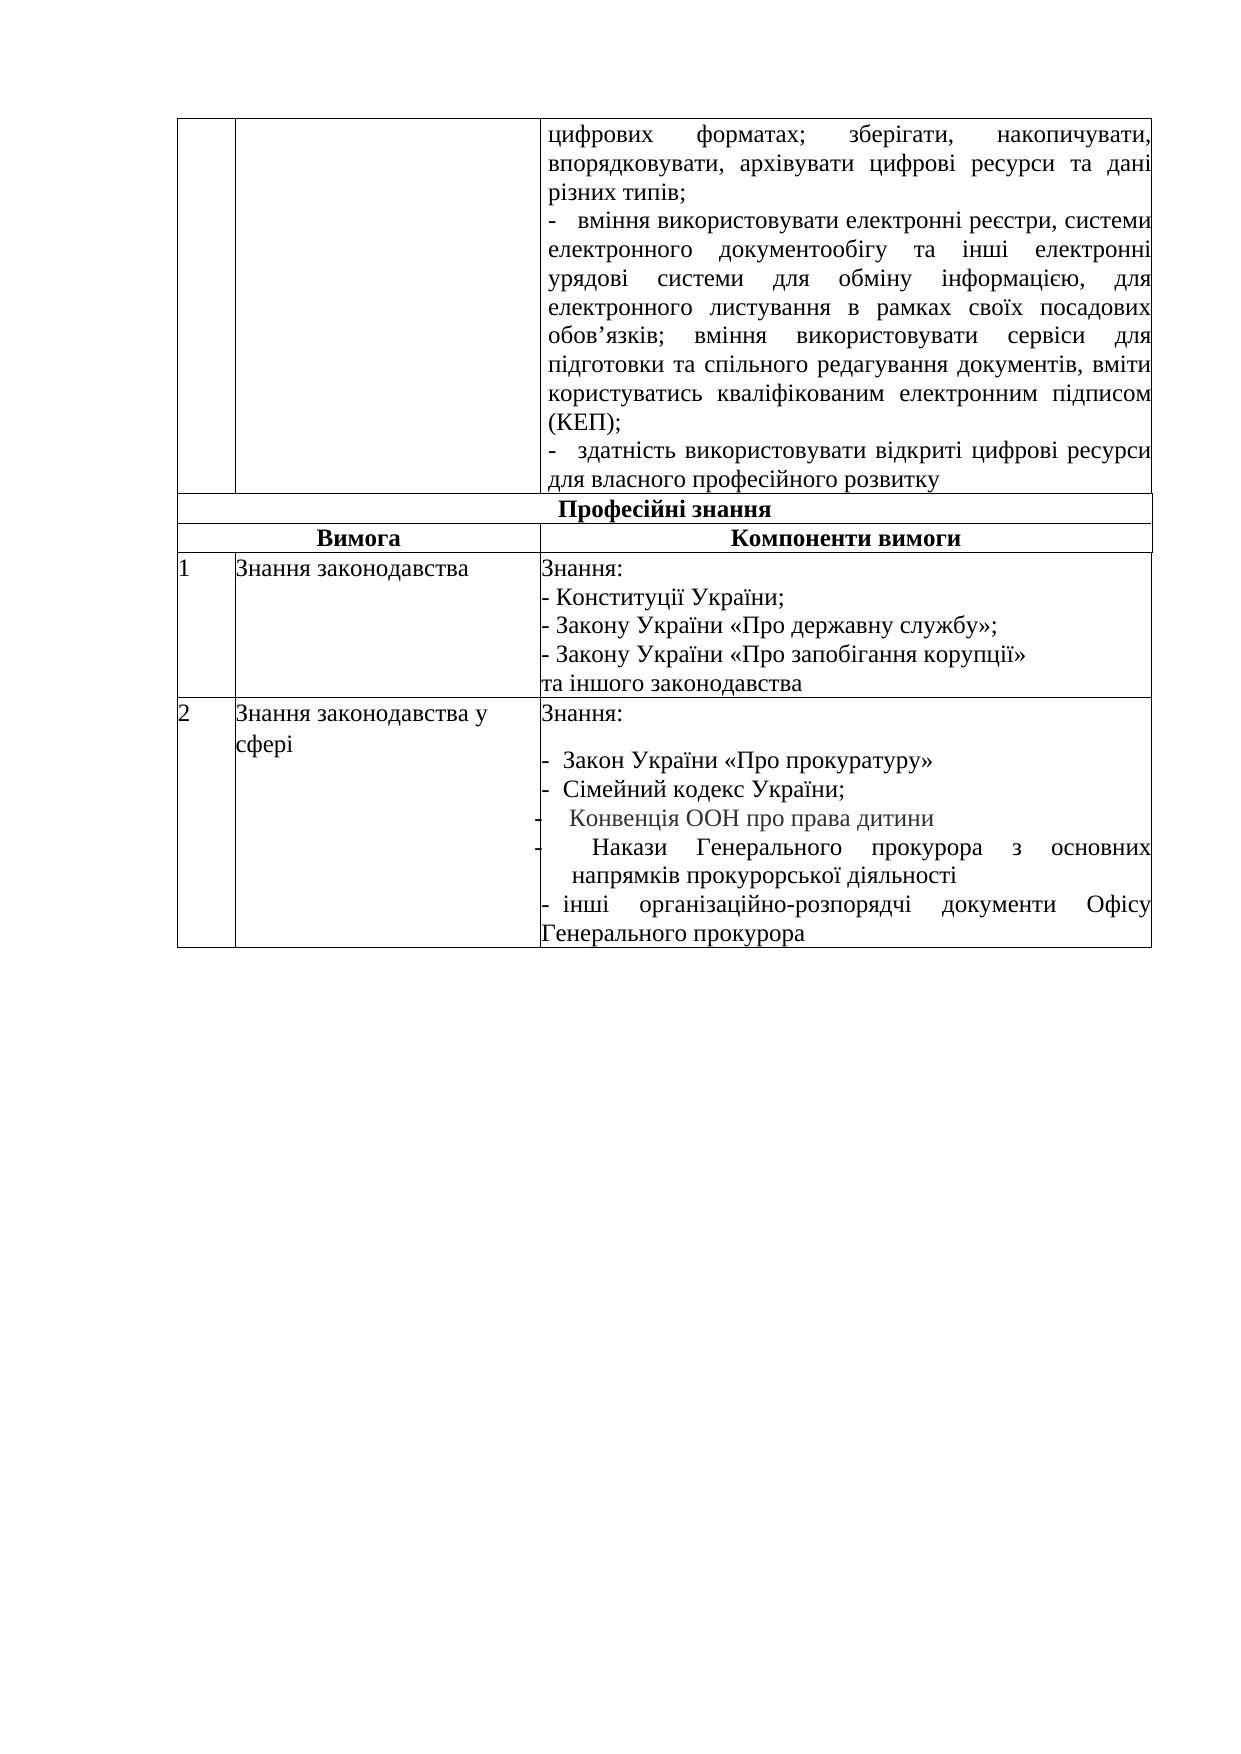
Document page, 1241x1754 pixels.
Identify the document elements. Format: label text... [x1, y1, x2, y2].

table_cell Знання законодавства у сфері [236, 698, 540, 947]
table_cell Професійні знання [178, 494, 1152, 523]
table_cell Знання: Закон України «Про прокуратуру» Сімейний кодекс України; Конвенція ООН про права дитини Накази Генерального прокурора з основних напрямків прокурорської діяльності інші організаційно-розпорядчі документи Офісу Генерального прокурора [541, 698, 1151, 947]
table_cell Вимога [178, 524, 540, 552]
table_cell 1 [178, 553, 235, 697]
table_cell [541, 119, 1151, 493]
table_cell Компоненти вимоги [541, 523, 1152, 552]
table_cell Знання: - Конституції України; - Закону України «Про державну службу»; - Закону України «Про запобігання корупції» та іншого законодавства [541, 553, 1151, 697]
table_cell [236, 119, 540, 493]
table_cell Знання законодавства [236, 553, 540, 697]
table_cell 4. [178, 119, 235, 493]
table_cell 2 [178, 698, 235, 947]
